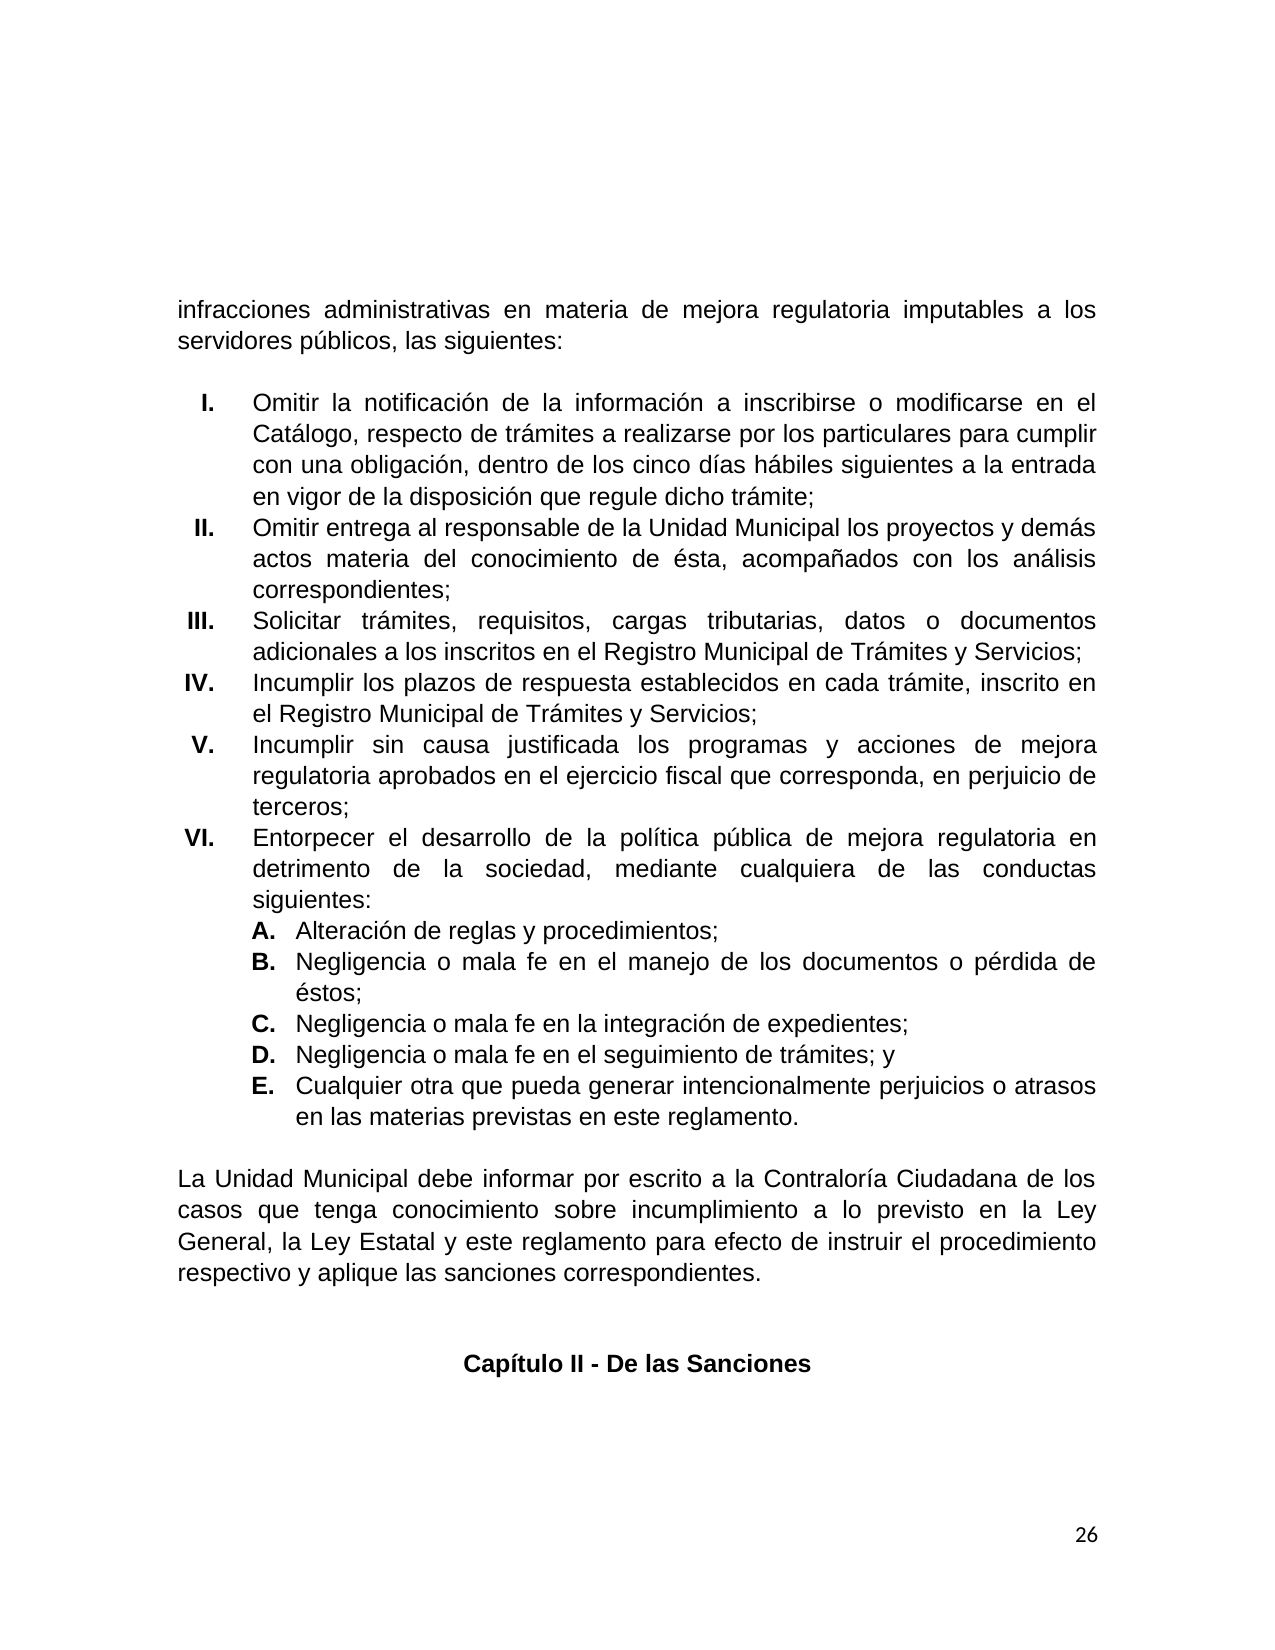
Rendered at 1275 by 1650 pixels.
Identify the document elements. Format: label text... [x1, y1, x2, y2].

text C. Negligencia o mala fe en la integración de expedientes; [251, 1009, 1098, 1038]
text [177, 295, 1098, 355]
text B. Negligencia o mala fe en el manejo de los documentos o pérdida de éstos; [251, 947, 1098, 1007]
list Omitir la notificación de la información a inscribirse o modificarse en el Catálogo, respecto de trámites a realizarse por los particulares para cumplir con una obligación, dentro de los cinco días hábiles siguientes a la entrada en vigor de la disposición que regule dicho trámite; [215, 388, 1098, 510]
list Solicitar trámites, requisitos, cargas tributarias, datos o documentos adicionales a los inscritos en el Registro Municipal de Trámites y Servicios; [215, 606, 1098, 666]
text La Unidad Municipal debe informar por escrito a la Contraloría Ciudadana de los casos que tenga conocimiento sobre incumplimiento a lo previsto en la Ley General, la Ley Estatal y este reglamento para efecto de instruir el procedimiento respectivo y aplique las sanciones correspondientes. [177, 1164, 1098, 1286]
list Omitir entrega al responsable de la Unidad Municipal los proyectos y demás actos materia del conocimiento de ésta, acompañados con los análisis correspondientes; [215, 513, 1098, 603]
list Incumplir sin causa justificada los programas y acciones de mejora regulatoria aprobados en el ejercicio fiscal que corresponda, en perjuicio de terceros; [215, 730, 1098, 821]
subtitle Capítulo II - De las Sanciones [177, 1349, 1098, 1378]
text D. Negligencia o mala fe en el seguimiento de trámites; y [251, 1040, 1098, 1069]
list Incumplir los plazos de respuesta establecidos en cada trámite, inscrito en el Registro Municipal de Trámites y Servicios; [215, 668, 1098, 728]
text A. Alteración de reglas y procedimientos; [251, 916, 1098, 945]
list Entorpecer el desarrollo de la política pública de mejora regulatoria en detrimento de la sociedad, mediante cualquiera de las conductas siguientes: [215, 823, 1098, 914]
text E. Cualquier otra que pueda generar intencionalmente perjuicios o atrasos en las materias previstas en este reglamento. [251, 1071, 1098, 1131]
